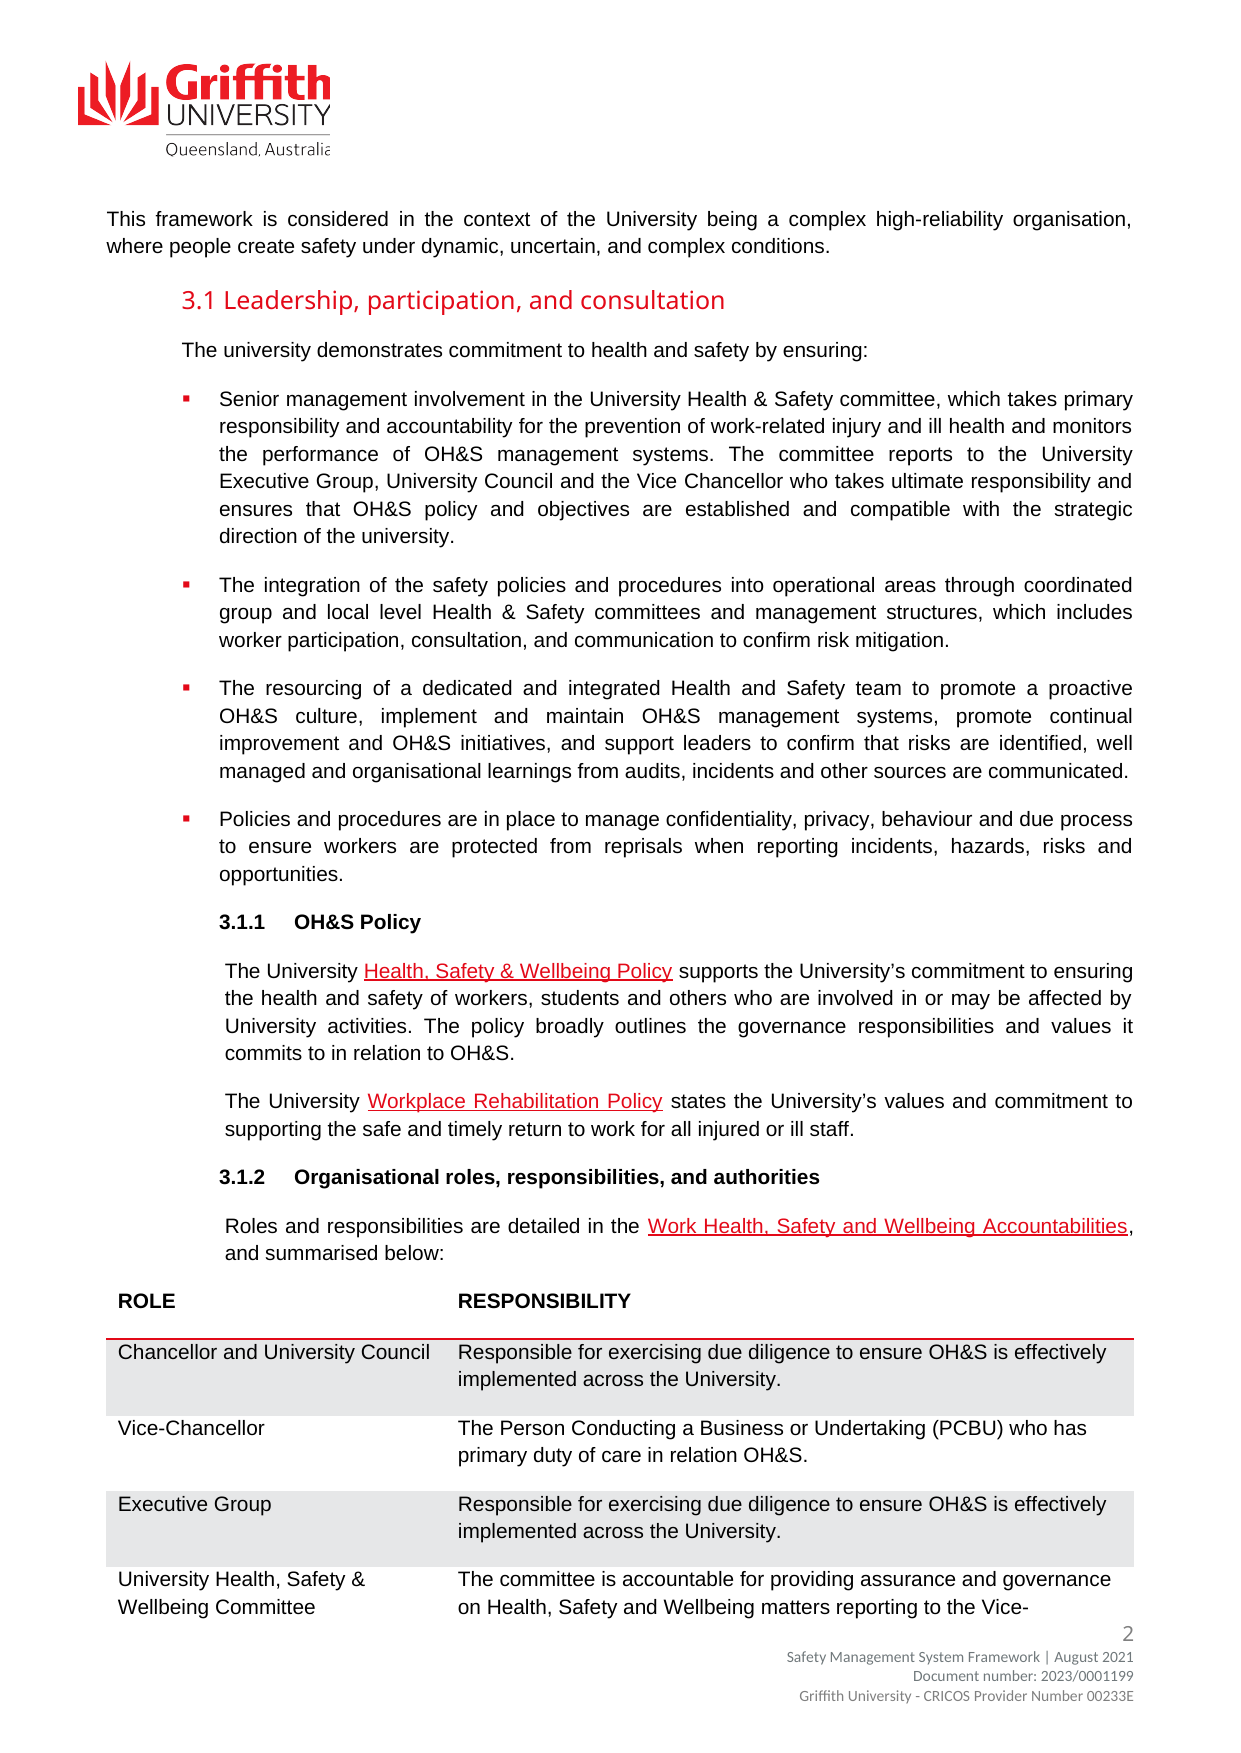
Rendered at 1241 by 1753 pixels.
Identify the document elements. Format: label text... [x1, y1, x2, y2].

text Roles and responsibilities are detailed in the Work Health, Safety and Wellbeing Accountabilities, and summarised below: [224, 1213, 1134, 1265]
list The integration of the safety policies and procedures into operational areas through coordinated group and local level Health & Safety committees and management structures, which includes worker participation, consultation, and communication to confirm risk mitigation. [181, 572, 1134, 651]
table_cell The Person Conducting a Business or Undertaking (PCBU) who has primary duty of care in relation OH&S. [446, 1416, 1134, 1491]
text The University Workplace Rehabilitation Policy states the University’s values and commitment to supporting the safe and timely return to work for all injured or ill staff. [224, 1089, 1134, 1141]
list OH&S Policy [219, 910, 1134, 934]
table_cell University Health, Safety & Wellbeing Committee [106, 1567, 446, 1619]
table_cell Responsible for exercising due diligence to ensure OH&S is effectively implemented across the University. [446, 1491, 1134, 1567]
subtitle 3.1 Leadership, participation, and consultation [181, 283, 1134, 317]
picture [77, 60, 330, 157]
list The resourcing of a dedicated and integrated Health and Safety team to promote a proactive OH&S culture, implement and maintain OH&S management systems, promote continual improvement and OH&S initiatives, and support leaders to confirm that risks are identified, well managed and organisational learnings from audits, incidents and other sources are communicated. [181, 676, 1134, 782]
list Senior management involvement in the University Health & Safety committee, which takes primary responsibility and accountability for the prevention of work-related injury and ill health and monitors the performance of OH&S management systems. The committee reports to the University Executive Group, University Council and the Vice Chancellor who takes ultimate responsibility and ensures that OH&S policy and objectives are established and compatible with the strategic direction of the university. [181, 386, 1134, 548]
list Organisational roles, responsibilities, and authorities [219, 1165, 1134, 1189]
text The University Health, Safety & Wellbeing Policy supports the University’s commitment to ensuring the health and safety of workers, students and others who are involved in or may be affected by University activities. The policy broadly outlines the governance responsibilities and values it commits to in relation to OH&S. [224, 958, 1134, 1065]
table_header ROLE [106, 1289, 446, 1338]
table_cell Responsible for exercising due diligence to ensure OH&S is effectively implemented across the University. [446, 1340, 1134, 1416]
text This framework is considered in the context of the University being a complex high-reliability organisation, where people create safety under dynamic, uncertain, and complex conditions. [106, 207, 1134, 258]
text The university demonstrates commitment to health and safety by ensuring: [106, 337, 1134, 361]
table_cell Vice-Chancellor [106, 1416, 446, 1491]
table_header RESPONSIBILITY [446, 1289, 1134, 1338]
table_cell Executive Group [106, 1491, 446, 1567]
table_cell Chancellor and University Council [106, 1340, 446, 1416]
list Policies and procedures are in place to manage confidentiality, privacy, behaviour and due process to ensure workers are protected from reprisals when reporting incidents, hazards, risks and opportunities. [181, 807, 1134, 886]
